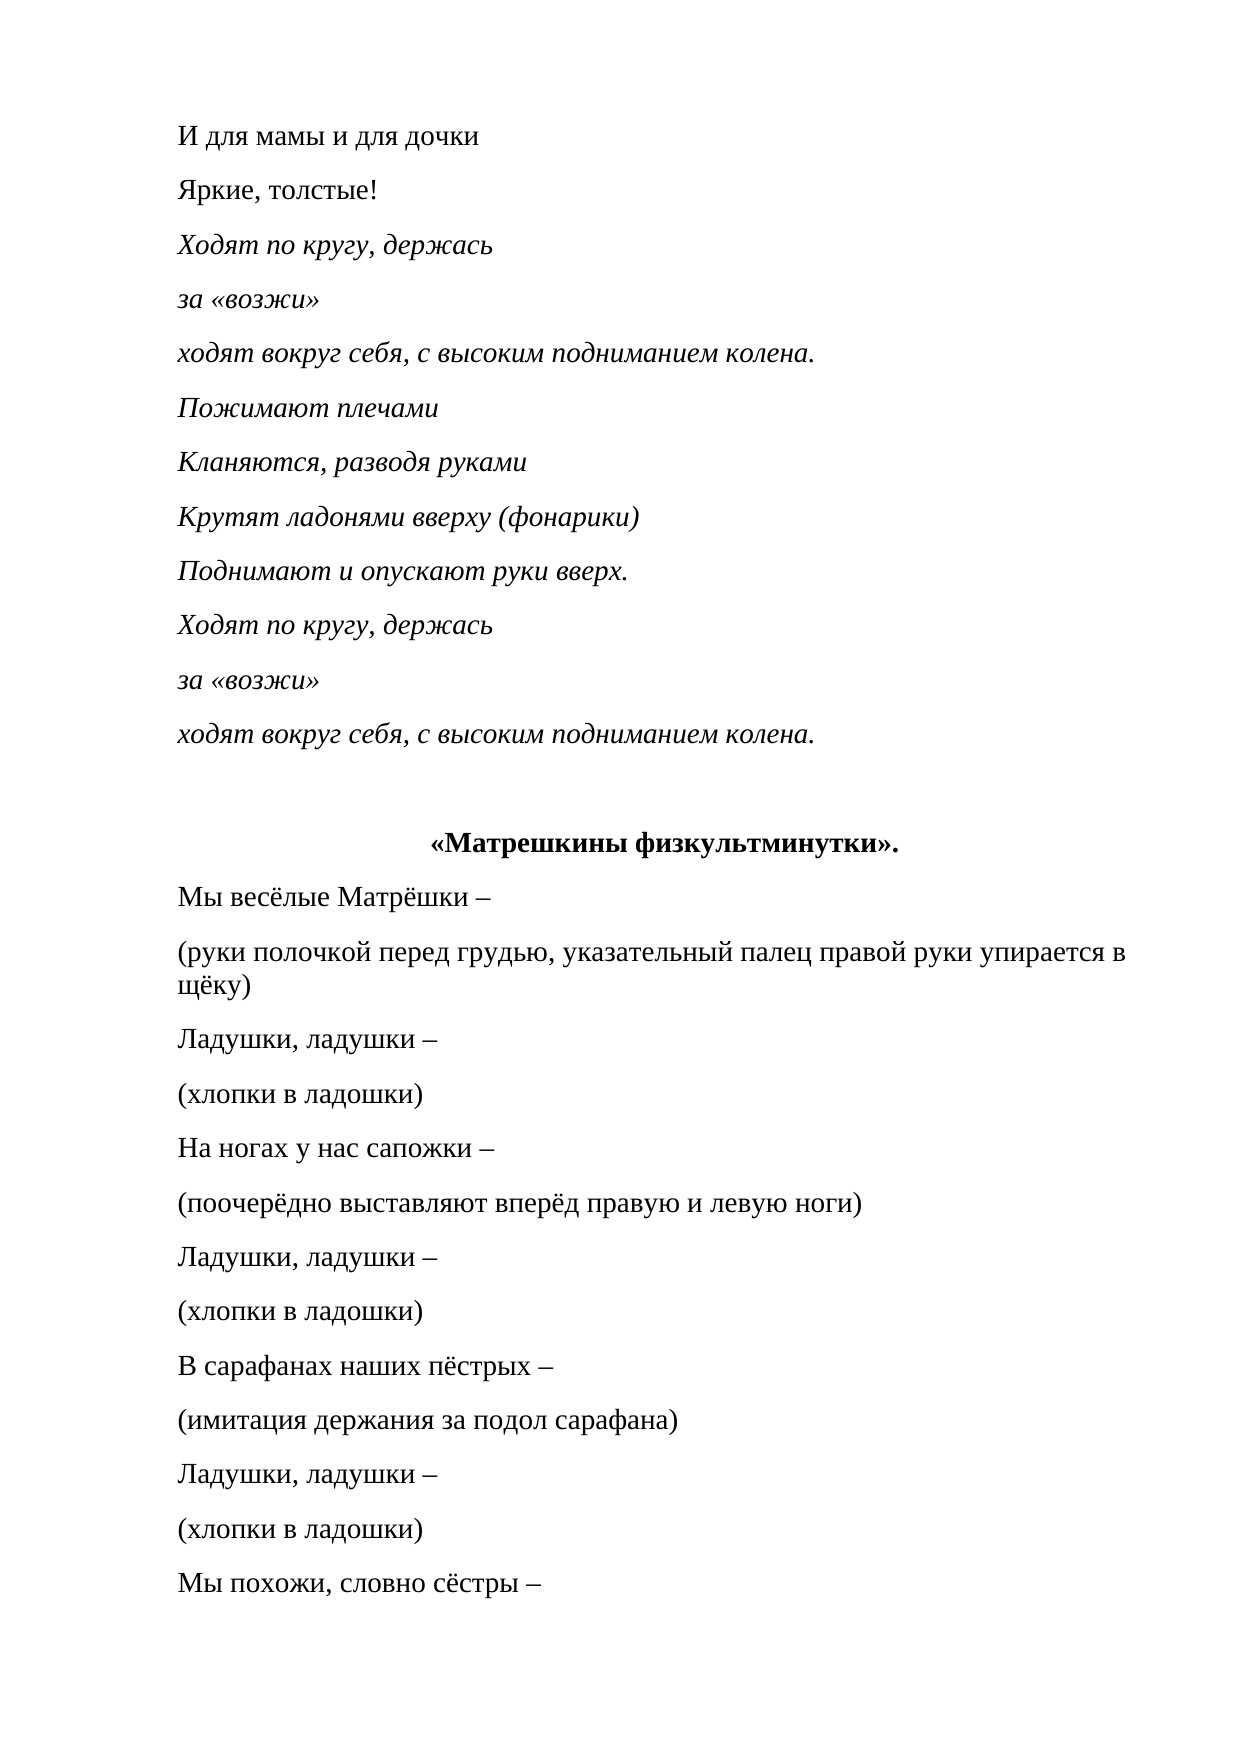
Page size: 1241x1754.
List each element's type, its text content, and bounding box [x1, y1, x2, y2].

text Ладушки, ладушки – [177, 1239, 1152, 1273]
text (руки полочкой перед грудью, указательный палец правой руки упирается в щёку) [177, 934, 1152, 1001]
text ходят вокруг себя, с высоким подниманием колена. [177, 336, 1152, 369]
text Мы весёлые Матрёшки – [177, 879, 1152, 913]
text за «возжи» [177, 662, 1152, 695]
text (хлопки в ладошки) [177, 1511, 1152, 1544]
text Ходят по кругу, держась [177, 227, 1152, 260]
text Пожимают плечами [177, 390, 1152, 423]
text На ногах у нас сапожки – [177, 1130, 1152, 1164]
text за «возжи» [177, 281, 1152, 315]
text (хлопки в ладошки) [177, 1293, 1152, 1327]
text В сарафанах наших пёстрых – [177, 1348, 1152, 1381]
text (имитация держания за подол сарафана) [177, 1402, 1152, 1436]
text Ладушки, ладушки – [177, 1457, 1152, 1490]
text Яркие, толстые! [177, 172, 1152, 206]
text И для мамы и для дочки [177, 118, 1152, 152]
text Ходят по кругу, держась [177, 607, 1152, 641]
text Кланяются, разводя руками [177, 444, 1152, 478]
text (хлопки в ладошки) [177, 1076, 1152, 1109]
text Крутят ладонями вверху (фонарики) [177, 499, 1152, 532]
text ходят вокруг себя, с высоким подниманием колена. [177, 716, 1152, 750]
text Мы похожи, словно сёстры – [177, 1565, 1152, 1599]
text (поочерёдно выставляют вперёд правую и левую ноги) [177, 1185, 1152, 1218]
text Поднимают и опускают руки вверх. [177, 553, 1152, 587]
text «Матрешкины физкультминутки». [177, 825, 1152, 858]
text Ладушки, ладушки – [177, 1022, 1152, 1055]
